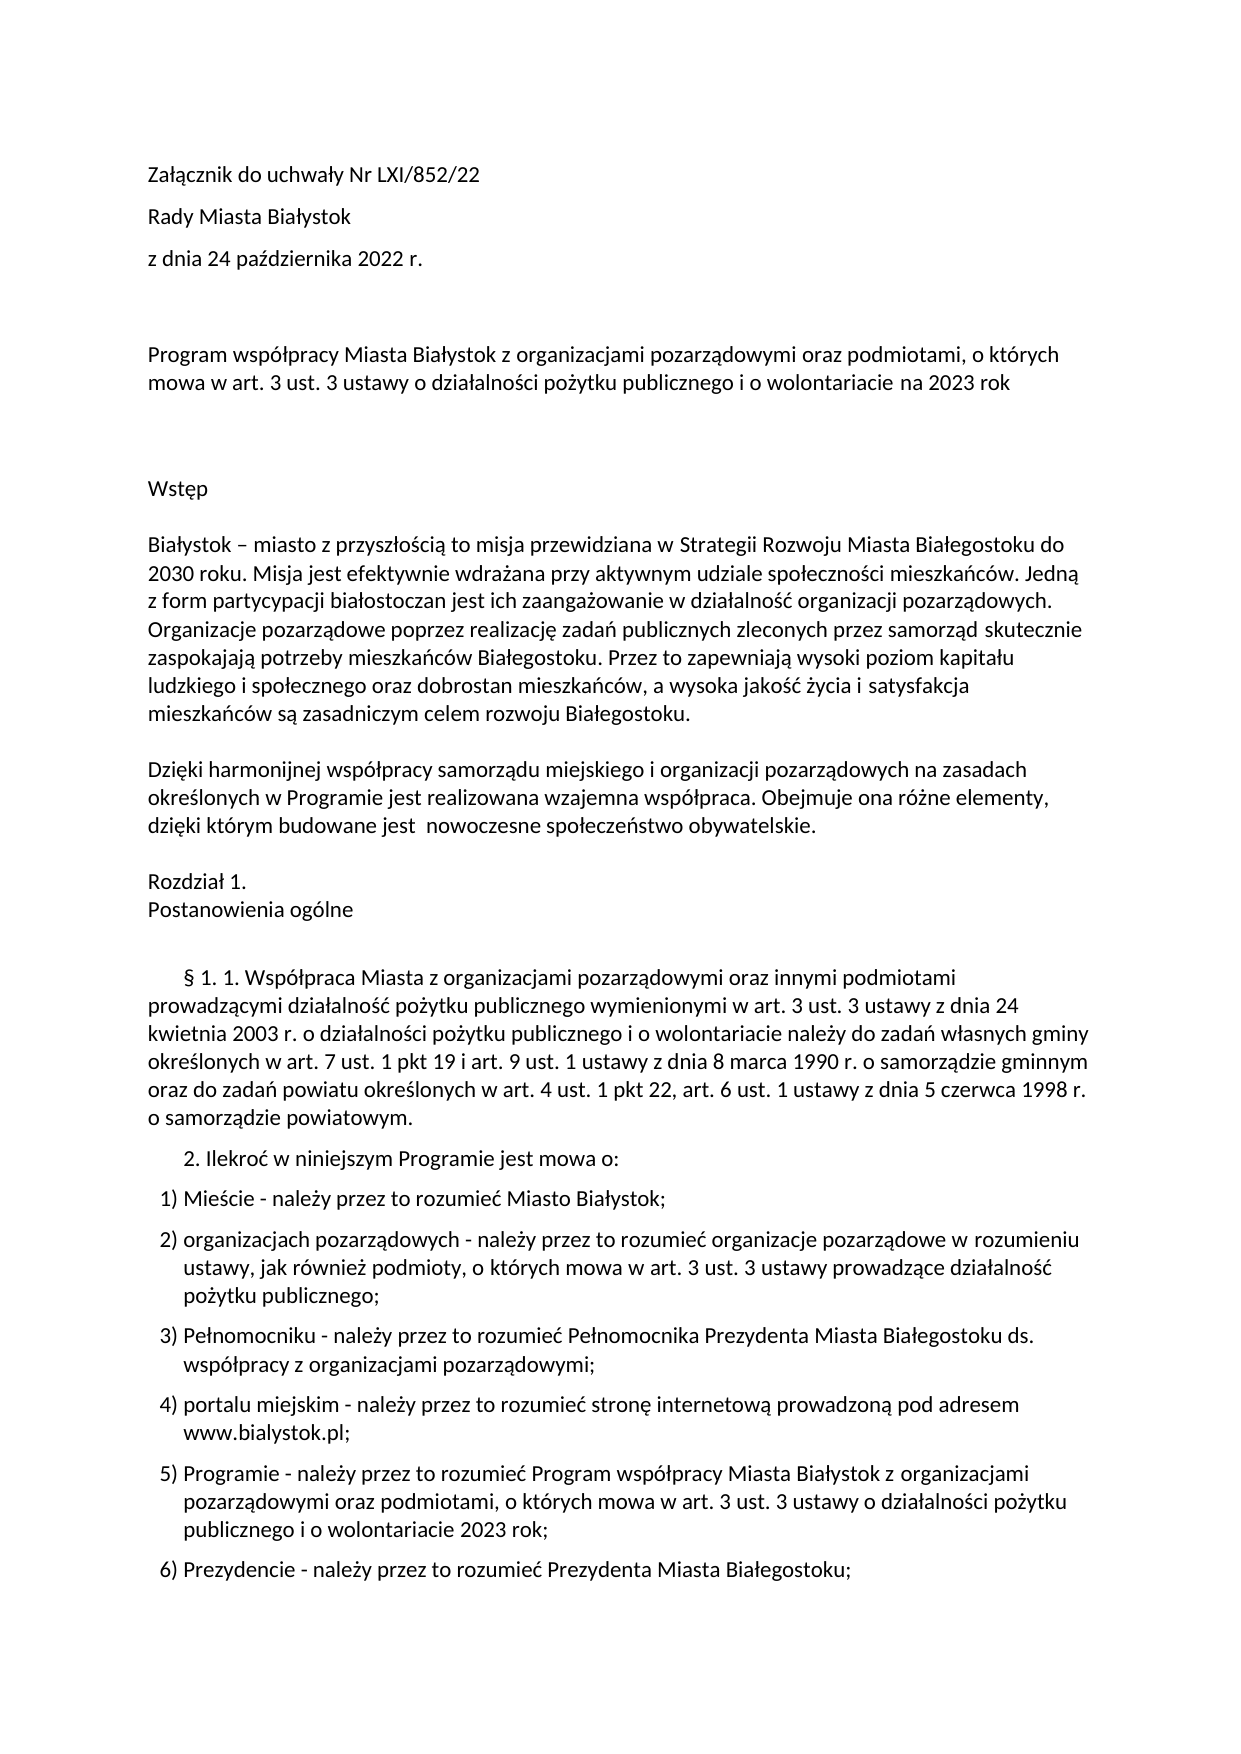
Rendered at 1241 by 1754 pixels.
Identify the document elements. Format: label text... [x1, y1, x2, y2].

text Wstęp [148, 474, 1093, 503]
text 1) Mieście - należy przez to rozumieć Miasto Białystok; [159, 1184, 1093, 1213]
text 5) Programie - należy przez to rozumieć Program współpracy Miasta Białystok z organizacjami pozarządowymi oraz podmiotami, o których mowa w art. 3 ust. 3 ustawy o działalności pożytku publicznego i o wolontariacie 2023 rok; [159, 1459, 1093, 1543]
text 2. Ilekroć w niniejszym Programie jest mowa o: [148, 1144, 1093, 1172]
text Rozdział 1. Postanowienia ogólne [148, 867, 1093, 951]
text 6) Prezydencie - należy przez to rozumieć Prezydenta Miasta Białegostoku; [159, 1555, 1093, 1583]
text Białystok – miasto z przyszłością to misja przewidziana w Strategii Rozwoju Miasta Białegostoku do 2030 roku. Misja jest efektywnie wdrażana przy aktywnym udziale społeczności mieszkańców. Jedną z form partycypacji białostoczan jest ich zaangażowanie w działalność organizacji pozarządowych. Organizacje pozarządowe poprzez realizację zadań publicznych zleconych przez samorząd skutecznie zaspokajają potrzeby mieszkańców Białegostoku. Przez to zapewniają wysoki poziom kapitału ludzkiego i społecznego oraz dobrostan mieszkańców, a wysoka jakość życia i satysfakcja mieszkańców są zasadniczym celem rozwoju Białegostoku. [148, 531, 1093, 727]
text 4) portalu miejskim - należy przez to rozumieć stronę internetową prowadzoną pod adresem www.bialystok.pl; [159, 1390, 1093, 1446]
text § 1. 1. Współpraca Miasta z organizacjami pozarządowymi oraz innymi podmiotami prowadzącymi działalność pożytku publicznego wymienionymi w art. 3 ust. 3 ustawy z dnia 24 kwietnia 2003 r. o działalności pożytku publicznego i o wolontariacie należy do zadań własnych gminy określonych w art. 7 ust. 1 pkt 19 i art. 9 ust. 1 ustawy z dnia 8 marca 1990 r. o samorządzie gminnym oraz do zadań powiatu określonych w art. 4 ust. 1 pkt 22, art. 6 ust. 1 ustawy z dnia 5 czerwca 1998 r. o samorządzie powiatowym. [148, 963, 1093, 1132]
text 3) Pełnomocniku - należy przez to rozumieć Pełnomocnika Prezydenta Miasta Białegostoku ds. współpracy z organizacjami pozarządowymi; [159, 1322, 1093, 1378]
text Program współpracy Miasta Białystok z organizacjami pozarządowymi oraz podmiotami, o których mowa w art. 3 ust. 3 ustawy o działalności pożytku publicznego i o wolontariacie na 2023 rok [148, 341, 1093, 397]
text Załącznik do uchwały Nr LXI/852/22 Rady Miasta Białystok z dnia 24 października 2022 r. [148, 160, 1093, 314]
text Dzięki harmonijnej współpracy samorządu miejskiego i organizacji pozarządowych na zasadach określonych w Programie jest realizowana wzajemna współpraca. Obejmuje ona różne elementy, dzięki którym budowane jest nowoczesne społeczeństwo obywatelskie. [148, 755, 1093, 839]
text 2) organizacjach pozarządowych - należy przez to rozumieć organizacje pozarządowe w rozumieniu ustawy, jak również podmioty, o których mowa w art. 3 ust. 3 ustawy prowadzące działalność pożytku publicznego; [159, 1225, 1093, 1309]
